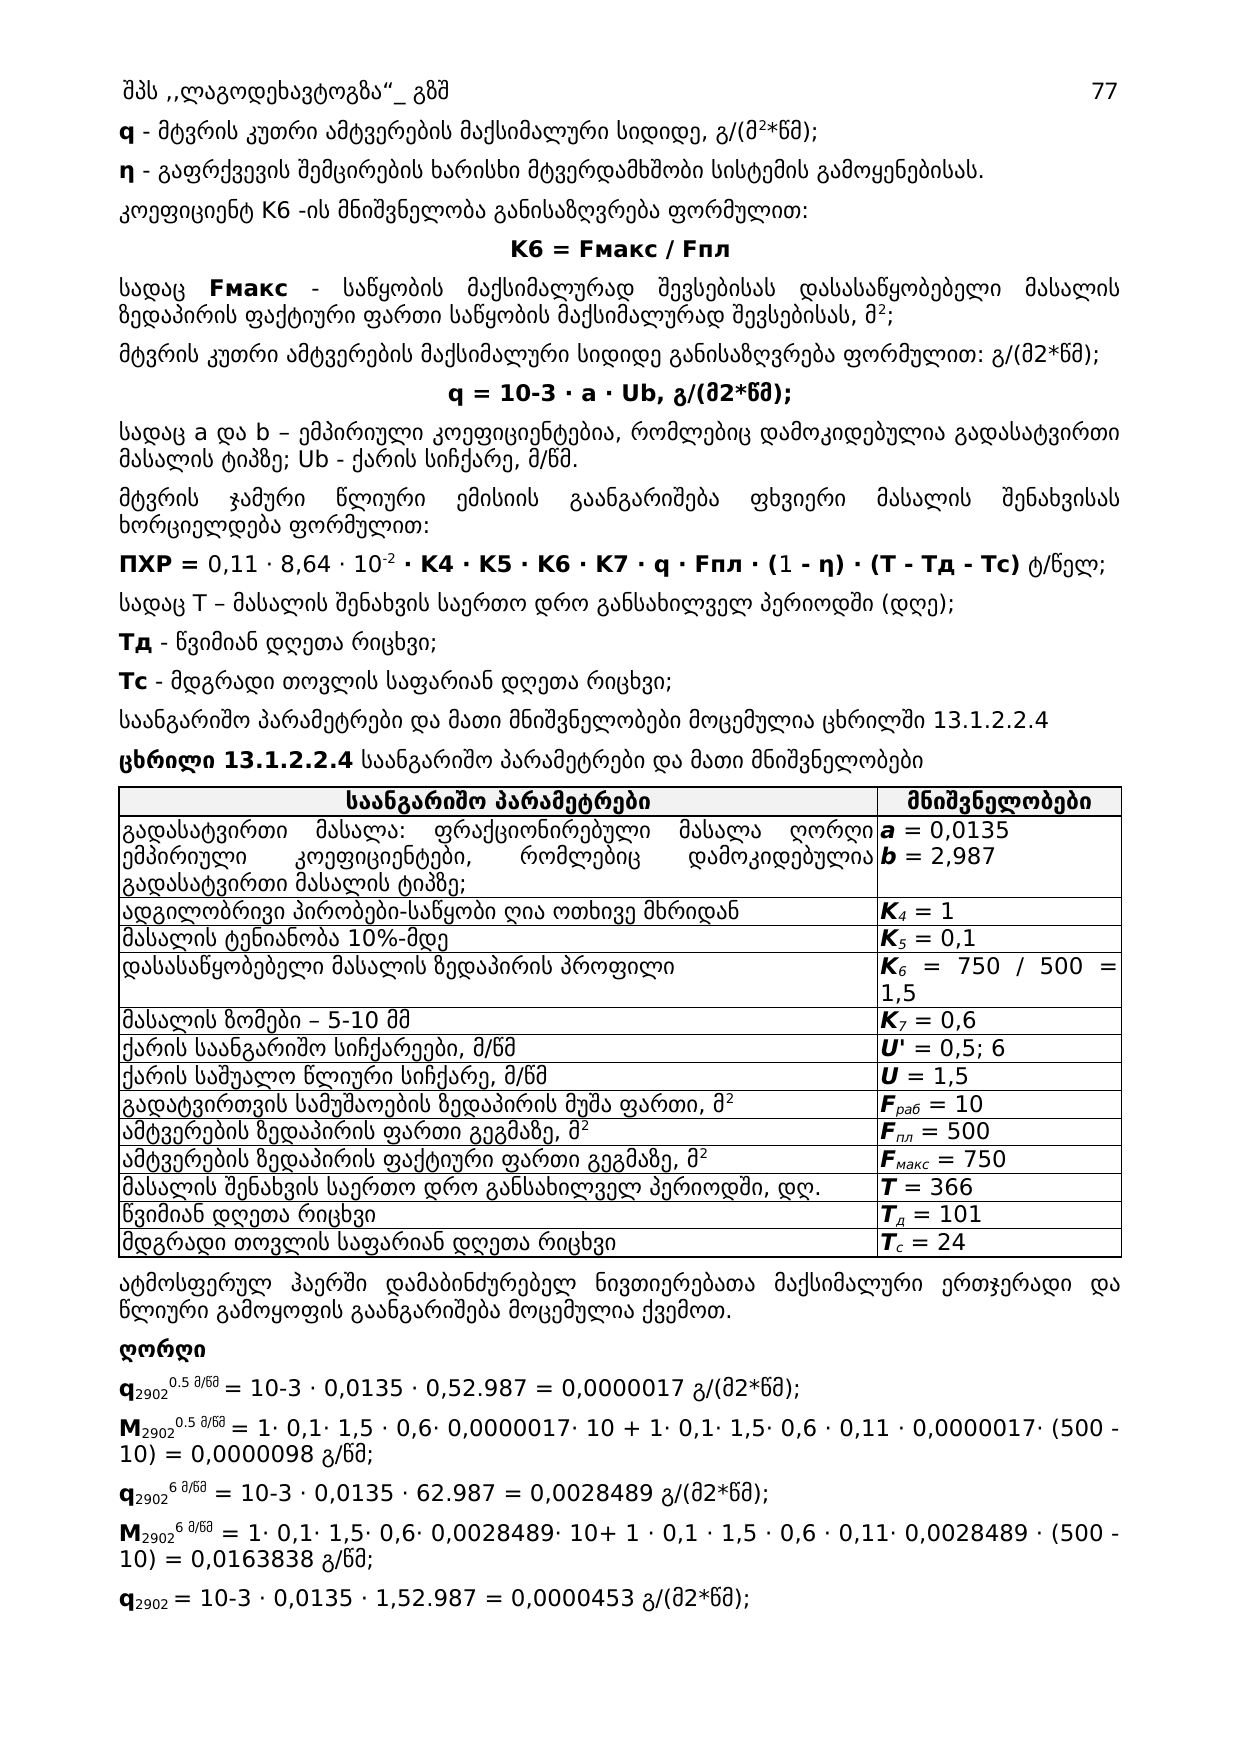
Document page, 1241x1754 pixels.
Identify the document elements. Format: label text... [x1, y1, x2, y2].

text ПХР = 0,11 · 8,64 · 10-2 · K4 · K5 · K6 · K7 · q · Fпл · (1 - η) · (T - Tд - Tc) ტ/წელ; [118, 551, 1122, 578]
text q29026 მ/წმ = 10-3 · 0,0135 · 62.987 = 0,0028489 გ/(მ2*წმ); [118, 1481, 1122, 1507]
text M29020.5 მ/წმ = 1· 0,1· 1,5 · 0,6· 0,0000017· 10 + 1· 0,1· 1,5· 0,6 · 0,11 · 0,0000017· (500 - 10) = 0,0000098 გ/წმ; [118, 1415, 1122, 1468]
table_cell ქარის საანგარიშო სიჩქარეები, მ/წმ [120, 1035, 877, 1062]
table_cell U = 1,5 [878, 1063, 1121, 1090]
table_cell Tд = 101 [878, 1202, 1121, 1228]
text კოეფიციენტ K6 -ის მნიშვნელობა განისაზღვრება ფორმულით: [118, 197, 1122, 223]
text Tд - წვიმიან დღეთა რიცხვი; [118, 629, 1122, 656]
table_cell დასასაწყობებელი მასალის ზედაპირის პროფილი [120, 953, 877, 1007]
table_cell a = 0,0135 b = 2,987 [878, 817, 1121, 897]
table_cell გადატვირთვის სამუშაოების ზედაპირის მუშა ფართი, მ2 [120, 1091, 877, 1117]
text K6 = Fмакс / Fпл [118, 236, 1122, 263]
table_cell K5 = 0,1 [878, 926, 1121, 952]
text ატმოსფერულ ჰაერში დამაბინძურებელ ნივთიერებათა მაქსიმალური ერთჯერადი და წლიური გამოყოფის გაანგარიშება მოცემულია ქვემოთ. [118, 1271, 1122, 1324]
table_cell მდგრადი თოვლის საფარიან დღეთა რიცხვი [120, 1229, 877, 1256]
text M29026 მ/წმ = 1· 0,1· 1,5· 0,6· 0,0028489· 10+ 1 · 0,1 · 1,5 · 0,6 · 0,11· 0,0028489 · (500 - 10) = 0,0163838 გ/წმ; [118, 1520, 1122, 1573]
text სადაც T – მასალის შენახვის საერთო დრო განსახილველ პერიოდში (დღე); [118, 590, 1122, 617]
text მტვრის ჯამური წლიური ემისიის გაანგარიშება ფხვიერი მასალის შენახვისას ხორციელდება ფორმულით: [118, 485, 1122, 538]
table_cell K4 = 1 [878, 898, 1121, 924]
table_cell U' = 0,5; 6 [878, 1035, 1121, 1062]
text η - გაფრქვევის შემცირების ხარისხი მტვერდამხშობი სისტემის გამოყენებისას. [118, 158, 1122, 184]
table_cell ქარის საშუალო წლიური სიჩქარე, მ/წმ [120, 1063, 877, 1090]
table_cell K7 = 0,6 [878, 1008, 1121, 1034]
table_cell Fраб = 10 [878, 1091, 1121, 1117]
table_cell მასალის ტენიანობა 10%-მდე [120, 926, 877, 952]
text q29020.5 მ/წმ = 10-3 · 0,0135 · 0,52.987 = 0,0000017 გ/(მ2*წმ); [118, 1376, 1122, 1402]
text სადაც Fмакс - საწყობის მაქსიმალურად შევსებისას დასასაწყობებელი მასალის ზედაპირის ფაქტიური ფართი საწყობის მაქსიმალურად შევსებისას, მ2; [118, 275, 1122, 328]
text საანგარიშო პარამეტრები და მათი მნიშვნელობები მოცემულია ცხრილში 13.1.2.2.4 [118, 708, 1122, 734]
table_header მნიშვნელობები [878, 788, 1121, 815]
table_cell Tс = 24 [878, 1229, 1121, 1256]
table_cell გადასატვირთი მასალა: ფრაქციონირებული მასალა ღორღი ემპირიული კოეფიციენტები, რომლებიც დამოკიდებულია გადასატვირთი მასალის ტიპზე; [120, 817, 877, 897]
table_cell K6 = 750 / 500 = 1,5 [878, 953, 1121, 1007]
table_cell წვიმიან დღეთა რიცხვი [120, 1202, 877, 1228]
text ღორღი [118, 1336, 1122, 1363]
table_cell Fпл = 500 [878, 1119, 1121, 1145]
text q = 10-3 · a · Ub, გ/(მ2*წმ); [118, 380, 1122, 407]
table_cell ამტვერების ზედაპირის ფართი გეგმაზე, მ2 [120, 1119, 877, 1145]
table_cell მასალის ზომები – 5-10 მმ [120, 1008, 877, 1034]
text მტვრის კუთრი ამტვერების მაქსიმალური სიდიდე განისაზღვრება ფორმულით: გ/(მ2*წმ); [118, 341, 1122, 368]
table_cell T = 366 [878, 1174, 1121, 1201]
table_header საანგარიშო პარამეტრები [120, 788, 877, 815]
text q - მტვრის კუთრი ამტვერების მაქსიმალური სიდიდე, გ/(მ2*წმ); [118, 118, 1122, 145]
text q2902 = 10-3 · 0,0135 · 1,52.987 = 0,0000453 გ/(მ2*წმ); [118, 1586, 1122, 1612]
text Tс - მდგრადი თოვლის საფარიან დღეთა რიცხვი; [118, 668, 1122, 695]
text ცხრილი 13.1.2.2.4 საანგარიშო პარამეტრები და მათი მნიშვნელობები [118, 747, 1122, 773]
table_cell Fмакс = 750 [878, 1146, 1121, 1173]
text სადაც a და b – ემპირიული კოეფიციენტებია, რომლებიც დამოკიდებულია გადასატვირთი მასალის ტიპზე; Ub - ქარის სიჩქარე, მ/წმ. [118, 419, 1122, 473]
table_cell ადგილობრივი პირობები-საწყობი ღია ოთხივე მხრიდან [120, 898, 877, 924]
table_cell მასალის შენახვის საერთო დრო განსახილველ პერიოდში, დღ. [120, 1174, 877, 1201]
table_cell ამტვერების ზედაპირის ფაქტიური ფართი გეგმაზე, მ2 [120, 1146, 877, 1173]
